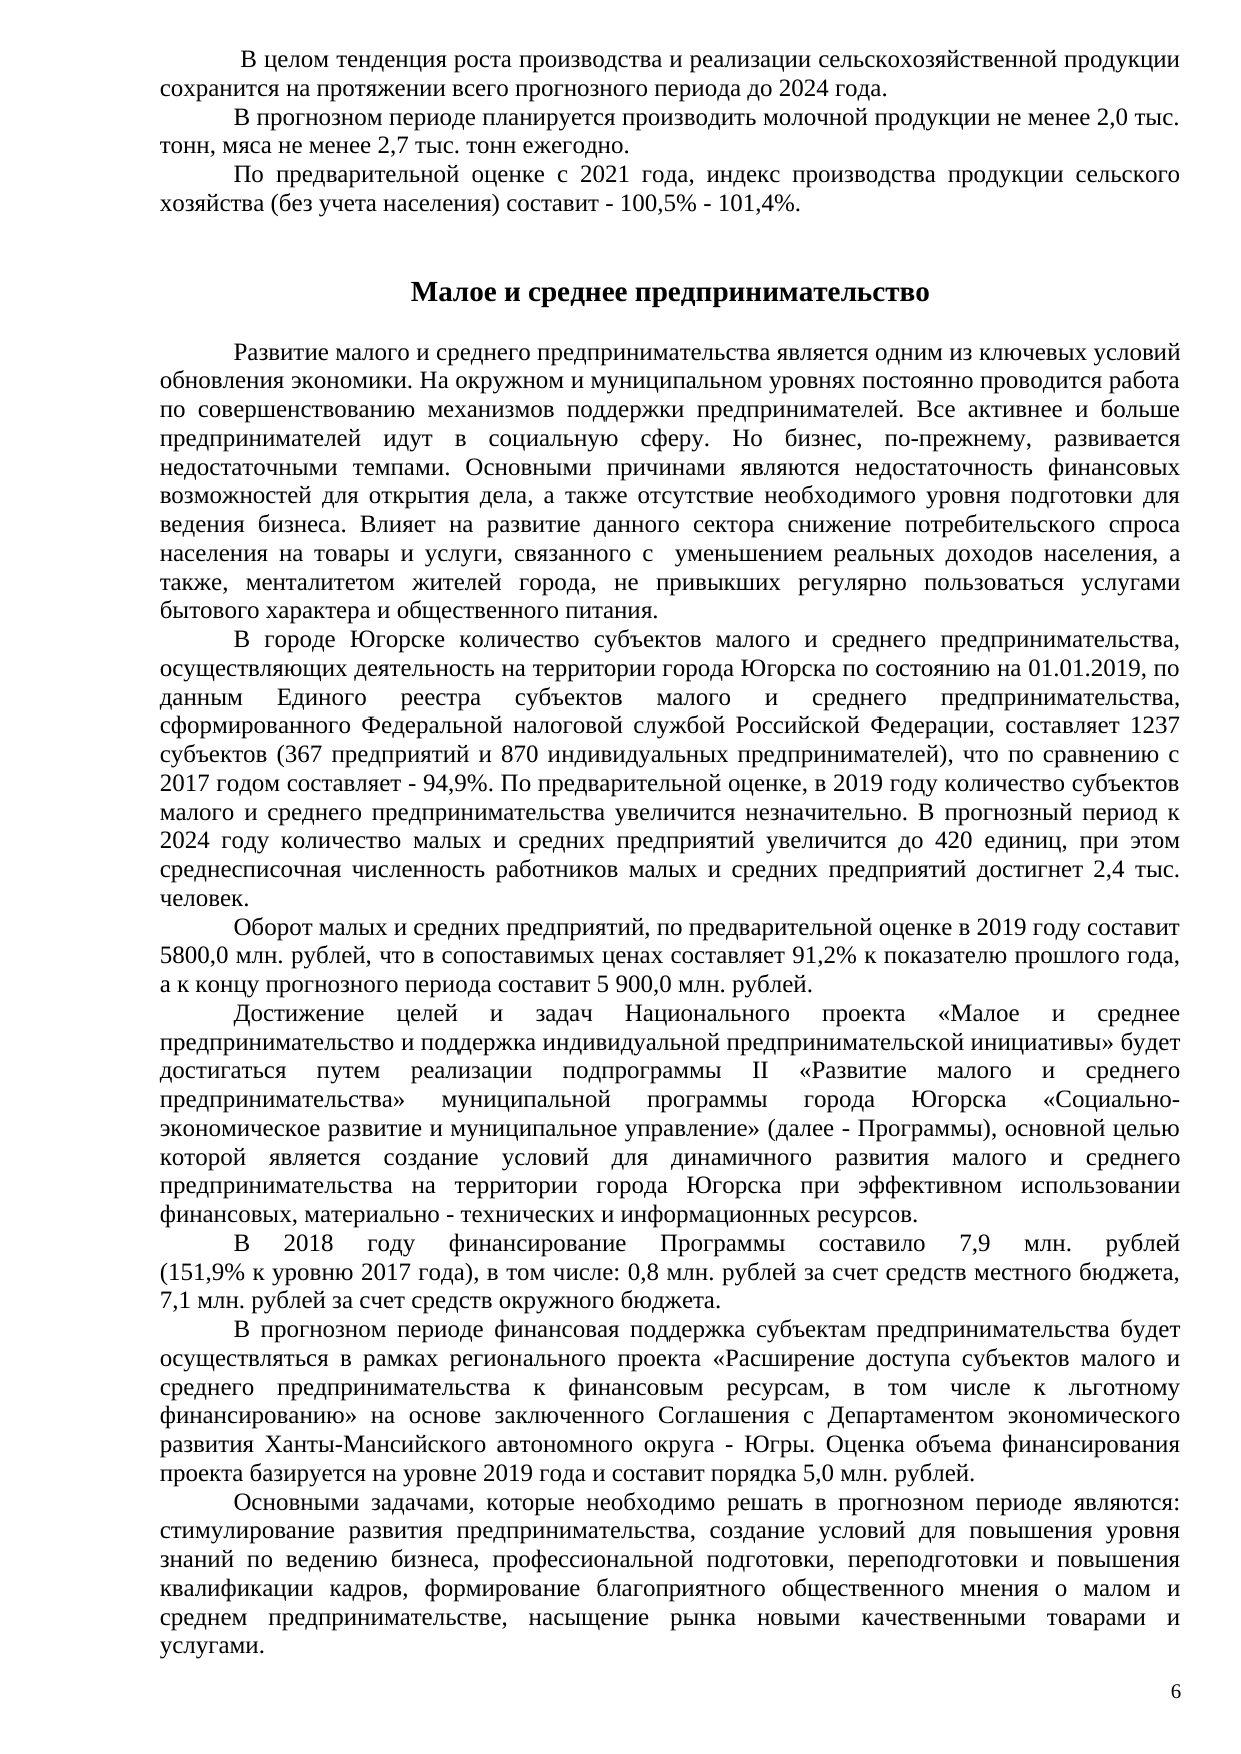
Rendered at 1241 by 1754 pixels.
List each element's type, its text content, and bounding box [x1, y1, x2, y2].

text Достижение целей и задач Национального проекта «Малое и среднее предпринимательство и поддержка индивидуальной предпринимательской инициативы» будет достигаться путем реализации подпрограммы II «Развитие малого и среднего предпринимательства» муниципальной программы города Югорска «Социально-экономическое развитие и муниципальное управление» (далее - Программы), основной целью которой является создание условий для динамичного развития малого и среднего предпринимательства на территории города Югорска при эффективном использовании финансовых, материально - технических и информационных ресурсов. [159, 998, 1181, 1228]
text Развитие малого и среднего предпринимательства является одним из ключевых условий обновления экономики. На окружном и муниципальном уровнях постоянно проводится работа по совершенствованию механизмов поддержки предпринимателей. Все активнее и больше предпринимателей идут в социальную сферу. Но бизнес, по-прежнему, развивается недостаточными темпами. Основными причинами являются недостаточность финансовых возможностей для открытия дела, а также отсутствие необходимого уровня подготовки для ведения бизнеса. Влияет на развитие данного сектора снижение потребительского спроса населения на товары и услуги, связанного с уменьшением реальных доходов населения, а также, менталитетом жителей города, не привыкших регулярно пользоваться услугами бытового характера и общественного питания. [159, 337, 1181, 624]
text По предварительной оценке с 2021 года, индекс производства продукции сельского хозяйства (без учета населения) составит - 100,5% - 101,4%. [159, 159, 1181, 217]
text В прогнозном периоде финансовая поддержка субъектам предпринимательства будет осуществляться в рамках регионального проекта «Расширение доступа субъектов малого и среднего предпринимательства к финансовым ресурсам, в том числе к льготному финансированию» на основе заключенного Соглашения с Департаментом экономического развития Ханты-Мансийского автономного округа - Югры. Оценка объема финансирования проекта базируется на уровне 2019 года и составит порядка 5,0 млн. рублей. [159, 1314, 1181, 1487]
text В целом тенденция роста производства и реализации сельскохозяйственной продукции сохранится на протяжении всего прогнозного периода до 2024 года. [159, 44, 1181, 102]
text В 2018 году финансирование Программы составило 7,9 млн. рублей (151,9% к уровню 2017 года), в том числе: 0,8 млн. рублей за счет средств местного бюджета, 7,1 млн. рублей за счет средств окружного бюджета. [159, 1228, 1181, 1314]
text В городе Югорске количество субъектов малого и среднего предпринимательства, осуществляющих деятельность на территории города Югорска по состоянию на 01.01.2019, по данным Единого реестра субъектов малого и среднего предпринимательства, сформированного Федеральной налоговой службой Российской Федерации, составляет 1237 субъектов (367 предприятий и 870 индивидуальных предпринимателей), что по сравнению с 2017 годом составляет - 94,9%. По предварительной оценке, в 2019 году количество субъектов малого и среднего предпринимательства увеличится незначительно. В прогнозный период к 2024 году количество малых и средних предприятий увеличится до 420 единиц, при этом среднесписочная численность работников малых и средних предприятий достигнет 2,4 тыс. человек. [159, 624, 1181, 912]
text Оборот малых и средних предприятий, по предварительной оценке в 2019 году составит 5800,0 млн. рублей, что в сопоставимых ценах составляет 91,2% к показателю прошлого года, а к концу прогнозного периода составит 5 900,0 млн. рублей. [159, 912, 1181, 998]
text Основными задачами, которые необходимо решать в прогнозном периоде являются: стимулирование развития предпринимательства, создание условий для повышения уровня знаний по ведению бизнеса, профессиональной подготовки, переподготовки и повышения квалификации кадров, формирование благоприятного общественного мнения о малом и среднем предпринимательстве, насыщение рынка новыми качественными товарами и услугами. [159, 1487, 1181, 1659]
text Малое и среднее предпринимательство [159, 274, 1181, 308]
text В прогнозном периоде планируется производить молочной продукции не менее 2,0 тыс. тонн, мяса не менее 2,7 тыс. тонн ежегодно. [159, 102, 1181, 159]
